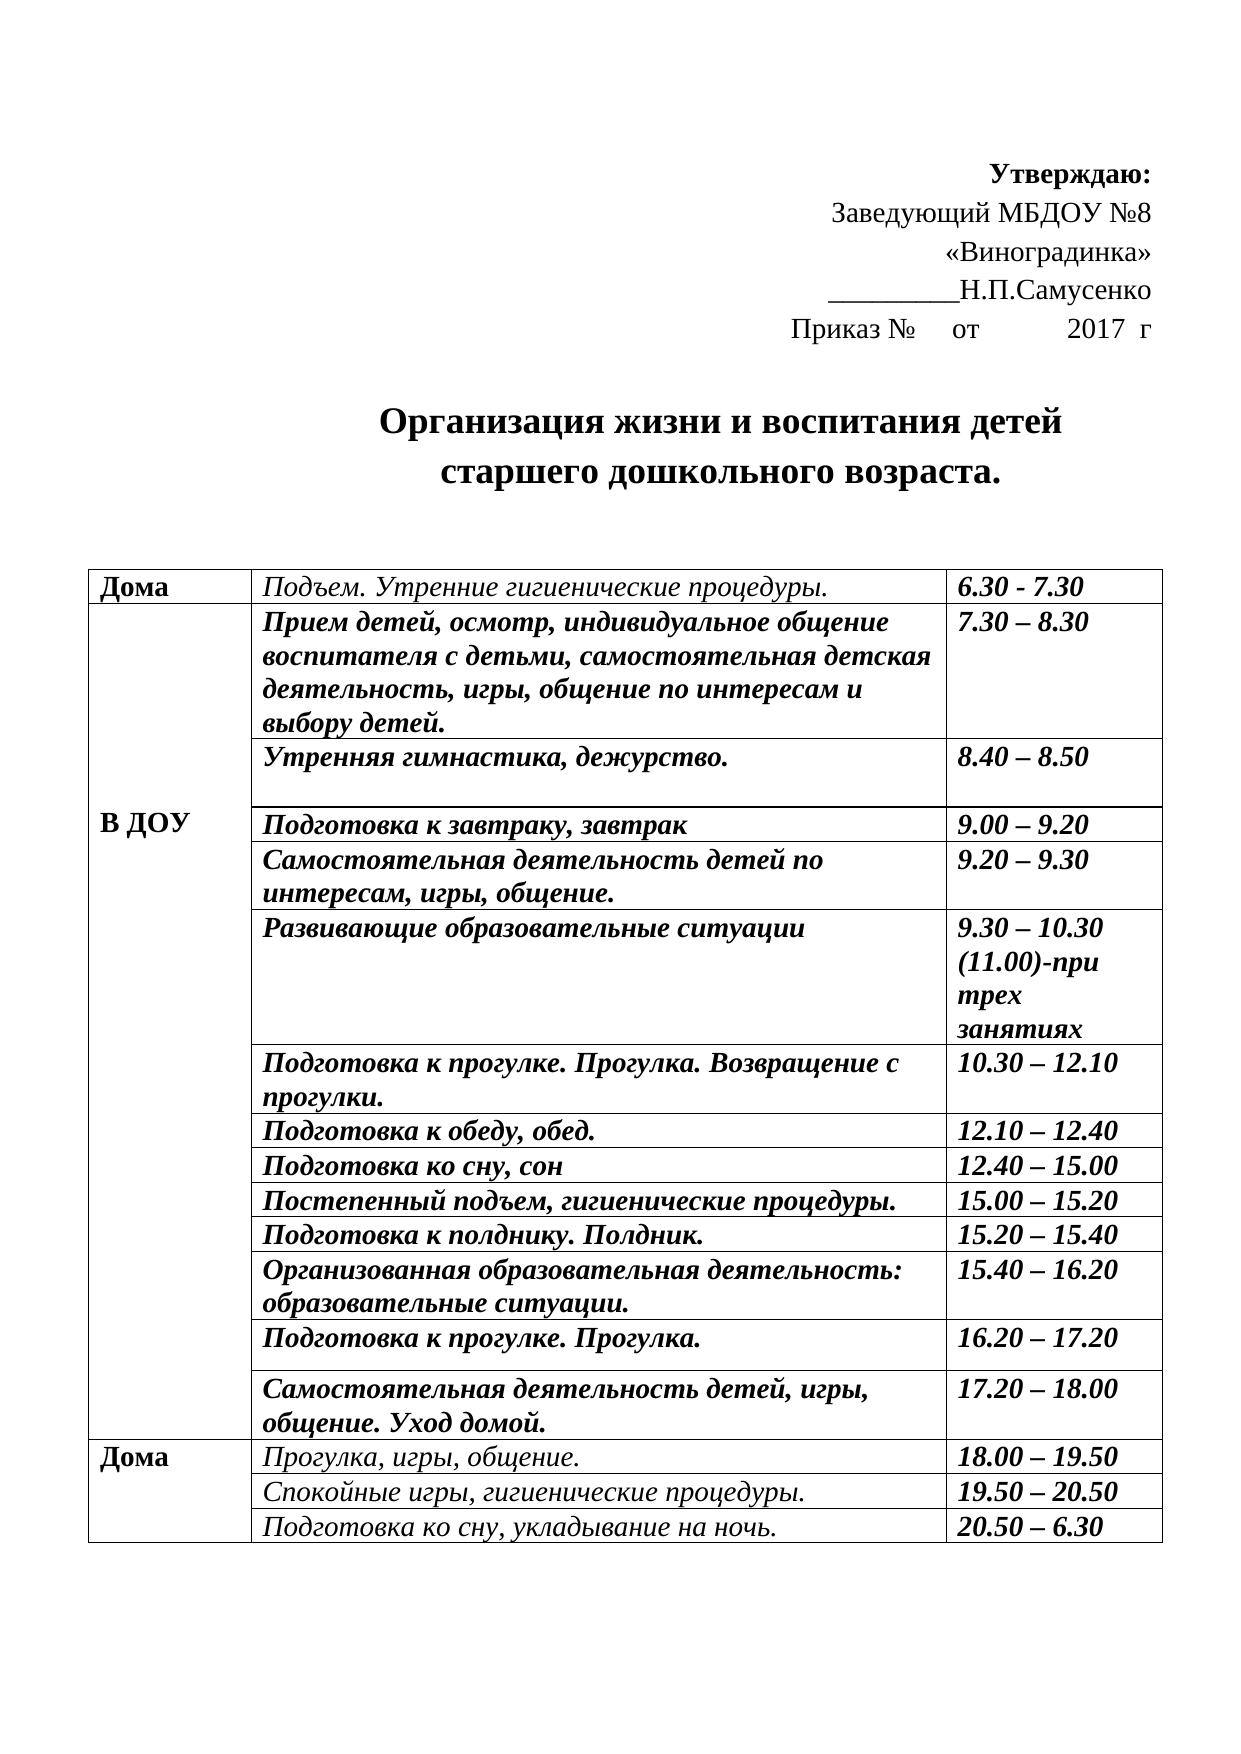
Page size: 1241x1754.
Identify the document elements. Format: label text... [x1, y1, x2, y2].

table_cell 16.20 – 17.20 [947, 1320, 1162, 1370]
table_cell 20.50 – 6.30 [947, 1509, 1162, 1542]
list «Виноградинка» [252, 234, 1152, 267]
list старшего дошкольного возраста. [290, 448, 1152, 492]
table_cell 19.50 – 20.50 [947, 1474, 1162, 1508]
table_cell 12.10 – 12.40 [947, 1114, 1162, 1147]
table_cell Подготовка к завтраку, завтрак [252, 808, 946, 841]
list Организация жизни и воспитания детей [290, 399, 1152, 442]
list Приказ № от 2017 г [252, 311, 1152, 344]
table_cell Спокойные игры, гигиенические процедуры. [252, 1474, 946, 1508]
table_cell Дома [89, 1440, 251, 1542]
table_cell Самостоятельная деятельность детей по интересам, игры, общение. [252, 842, 946, 909]
table_cell 17.20 – 18.00 [947, 1371, 1162, 1438]
table_cell 7.30 – 8.30 [947, 604, 1162, 738]
table_header 6.30 - 7.30 [947, 570, 1162, 603]
table_cell Подготовка ко сну, сон [252, 1148, 946, 1182]
table_cell 10.30 – 12.10 [947, 1045, 1162, 1112]
table_cell Утренняя гимнастика, дежурство. [252, 739, 946, 806]
table_cell Подготовка ко сну, укладывание на ночь. [252, 1509, 946, 1542]
table_cell 8.40 – 8.50 [947, 739, 1162, 806]
table_cell 9.30 – 10.30 (11.00)-при трех занятиях [947, 910, 1162, 1044]
table_header Дома [89, 570, 251, 603]
table_cell Подготовка к прогулке. Прогулка. [252, 1320, 946, 1370]
table_cell 15.20 – 15.40 [947, 1217, 1162, 1251]
table_cell 12.40 – 15.00 [947, 1148, 1162, 1182]
table_cell В ДОУ [89, 604, 251, 1438]
table_cell 15.00 – 15.20 [947, 1183, 1162, 1216]
list Заведующий МБДОУ №8 [252, 195, 1152, 229]
table_cell Прием детей, осмотр, индивидуальное общение воспитателя с детьми, самостоятельная детская деятельность, игры, общение по интересам и выбору детей. [252, 604, 946, 738]
table_cell 9.00 – 9.20 [947, 808, 1162, 841]
table_cell Постепенный подъем, гигиенические процедуры. [252, 1183, 946, 1216]
table_cell 15.40 – 16.20 [947, 1252, 1162, 1319]
table_cell Развивающие образовательные ситуации [252, 910, 946, 1044]
table_cell Подготовка к полднику. Полдник. [252, 1217, 946, 1251]
table_cell 9.20 – 9.30 [947, 842, 1162, 909]
table_cell Подготовка к прогулке. Прогулка. Возвращение с прогулки. [252, 1045, 946, 1112]
table_cell Подготовка к обеду, обед. [252, 1114, 946, 1147]
table_cell Организованная образовательная деятельность: образовательные ситуации. [252, 1252, 946, 1319]
table_header Подъем. Утренние гигиенические процедуры. [252, 570, 946, 603]
table_cell Прогулка, игры, общение. [252, 1440, 946, 1473]
table_cell 18.00 – 19.50 [947, 1440, 1162, 1473]
list _________Н.П.Самусенко [290, 272, 1152, 306]
table_cell Самостоятельная деятельность детей, игры, общение. Уход домой. [252, 1371, 946, 1438]
list Утверждаю: [252, 157, 1152, 190]
